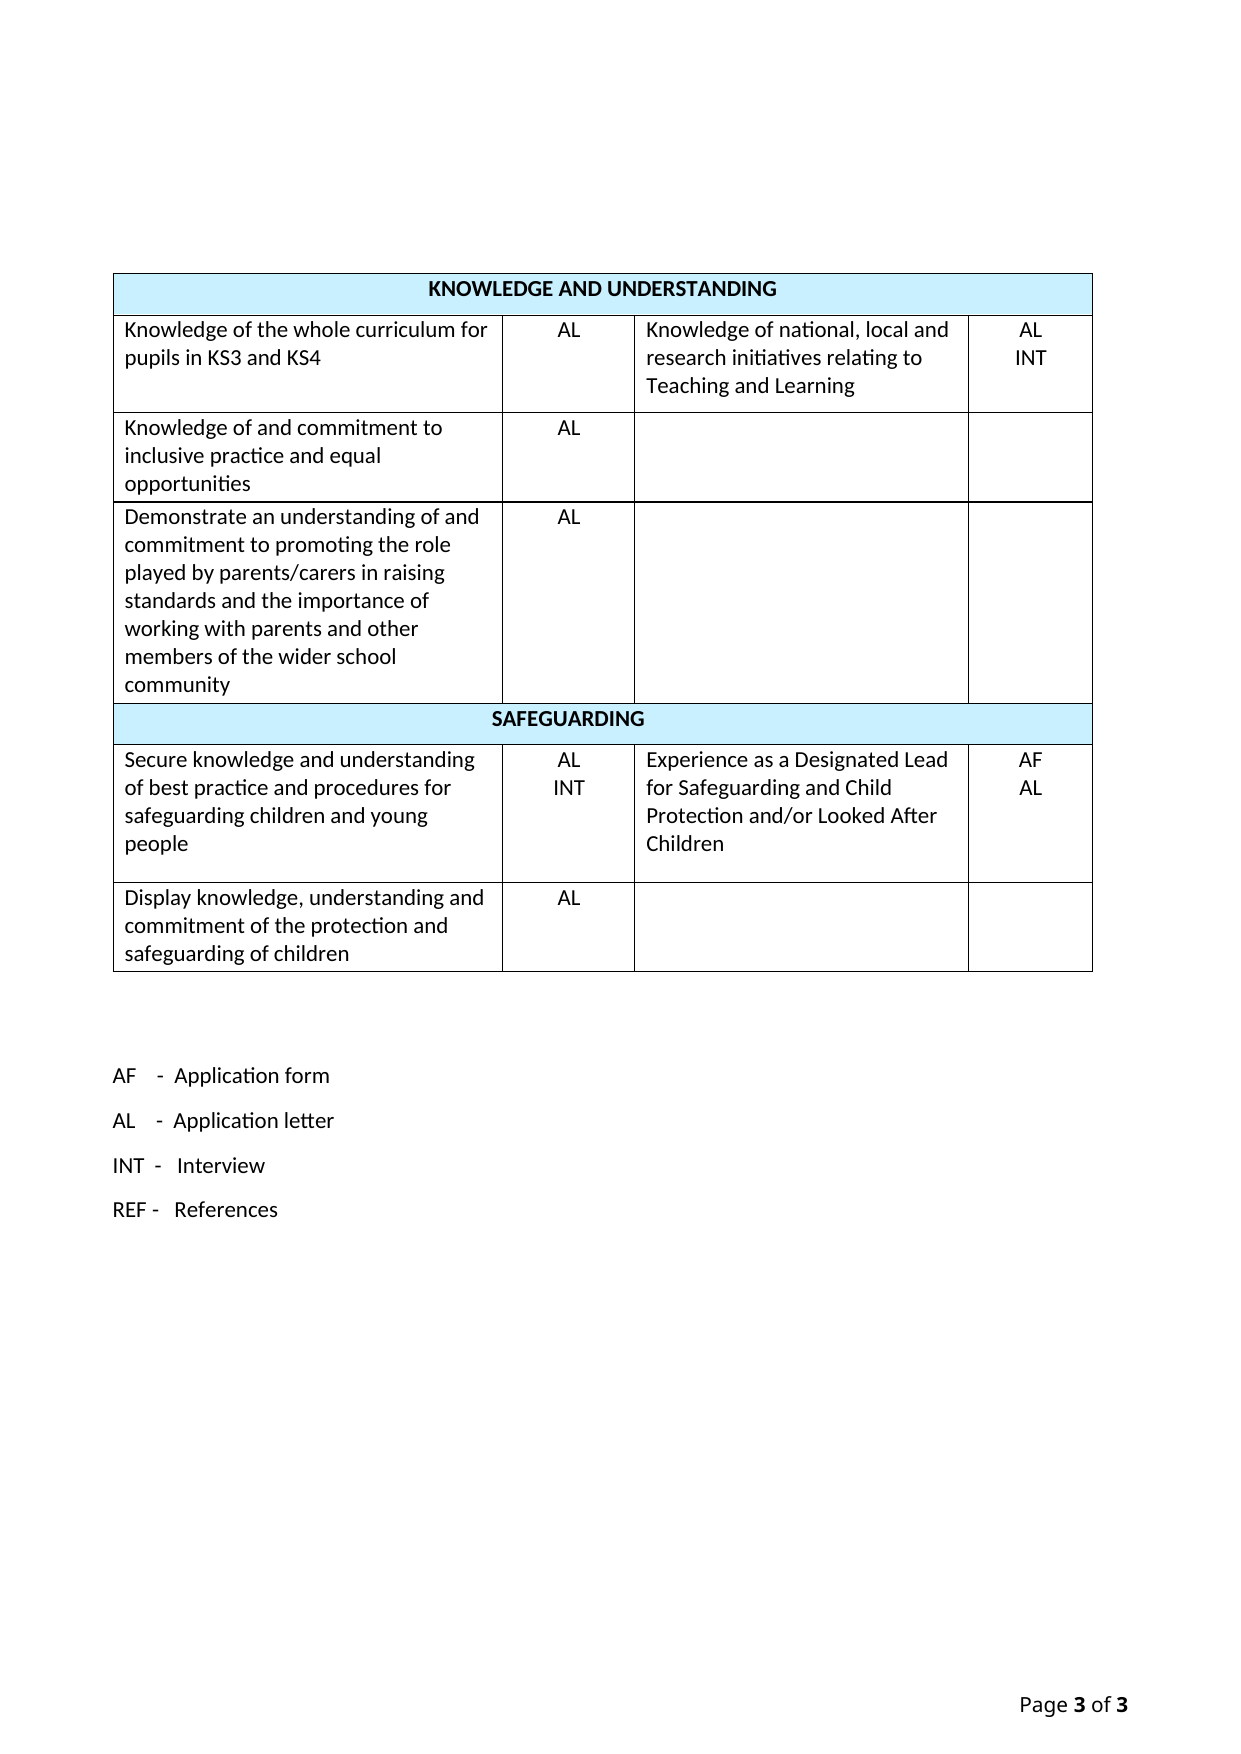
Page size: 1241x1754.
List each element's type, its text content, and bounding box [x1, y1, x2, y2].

table_cell AL [503, 316, 634, 412]
table_cell Demonstrate an understanding of and commitment to promoting the role played by parents/carers in raising standards and the importance of working with parents and other members of the wider school community [114, 503, 502, 703]
table_cell Secure knowledge and understanding of best practice and procedures for safeguarding children and young people [114, 745, 502, 882]
table_cell Experience as a Designated Lead for Safeguarding and Child Protection and/or Looked After Children [635, 745, 968, 882]
table_cell [969, 503, 1092, 703]
table_cell Knowledge of national, local and research initiatives relating to Teaching and Learning [635, 316, 968, 412]
table_cell AL INT [969, 316, 1092, 412]
table_cell [635, 503, 968, 703]
table_cell [969, 413, 1092, 501]
text AL - Application letter [112, 1106, 1128, 1134]
table_cell AL INT [503, 745, 634, 882]
text REF - References [112, 1196, 1128, 1224]
table_cell AL [503, 413, 634, 501]
table_cell AL [503, 883, 634, 971]
table_cell Display knowledge, understanding and commitment of the protection and safeguarding of children [114, 883, 502, 971]
text INT - Interview [112, 1151, 1128, 1179]
table_cell [969, 883, 1092, 971]
text AF - Application form [112, 1062, 1128, 1089]
table_cell AF AL [969, 745, 1092, 882]
table_header KNOWLEDGE AND UNDERSTANDING [114, 274, 1092, 314]
table_cell SAFEGUARDING [114, 704, 1092, 744]
table_cell Knowledge of the whole curriculum for pupils in KS3 and KS4 [114, 316, 502, 412]
table_cell Knowledge of and commitment to inclusive practice and equal opportunities [114, 413, 502, 501]
table_cell [635, 413, 968, 501]
table_cell AL [503, 503, 634, 703]
table_cell [635, 883, 968, 971]
